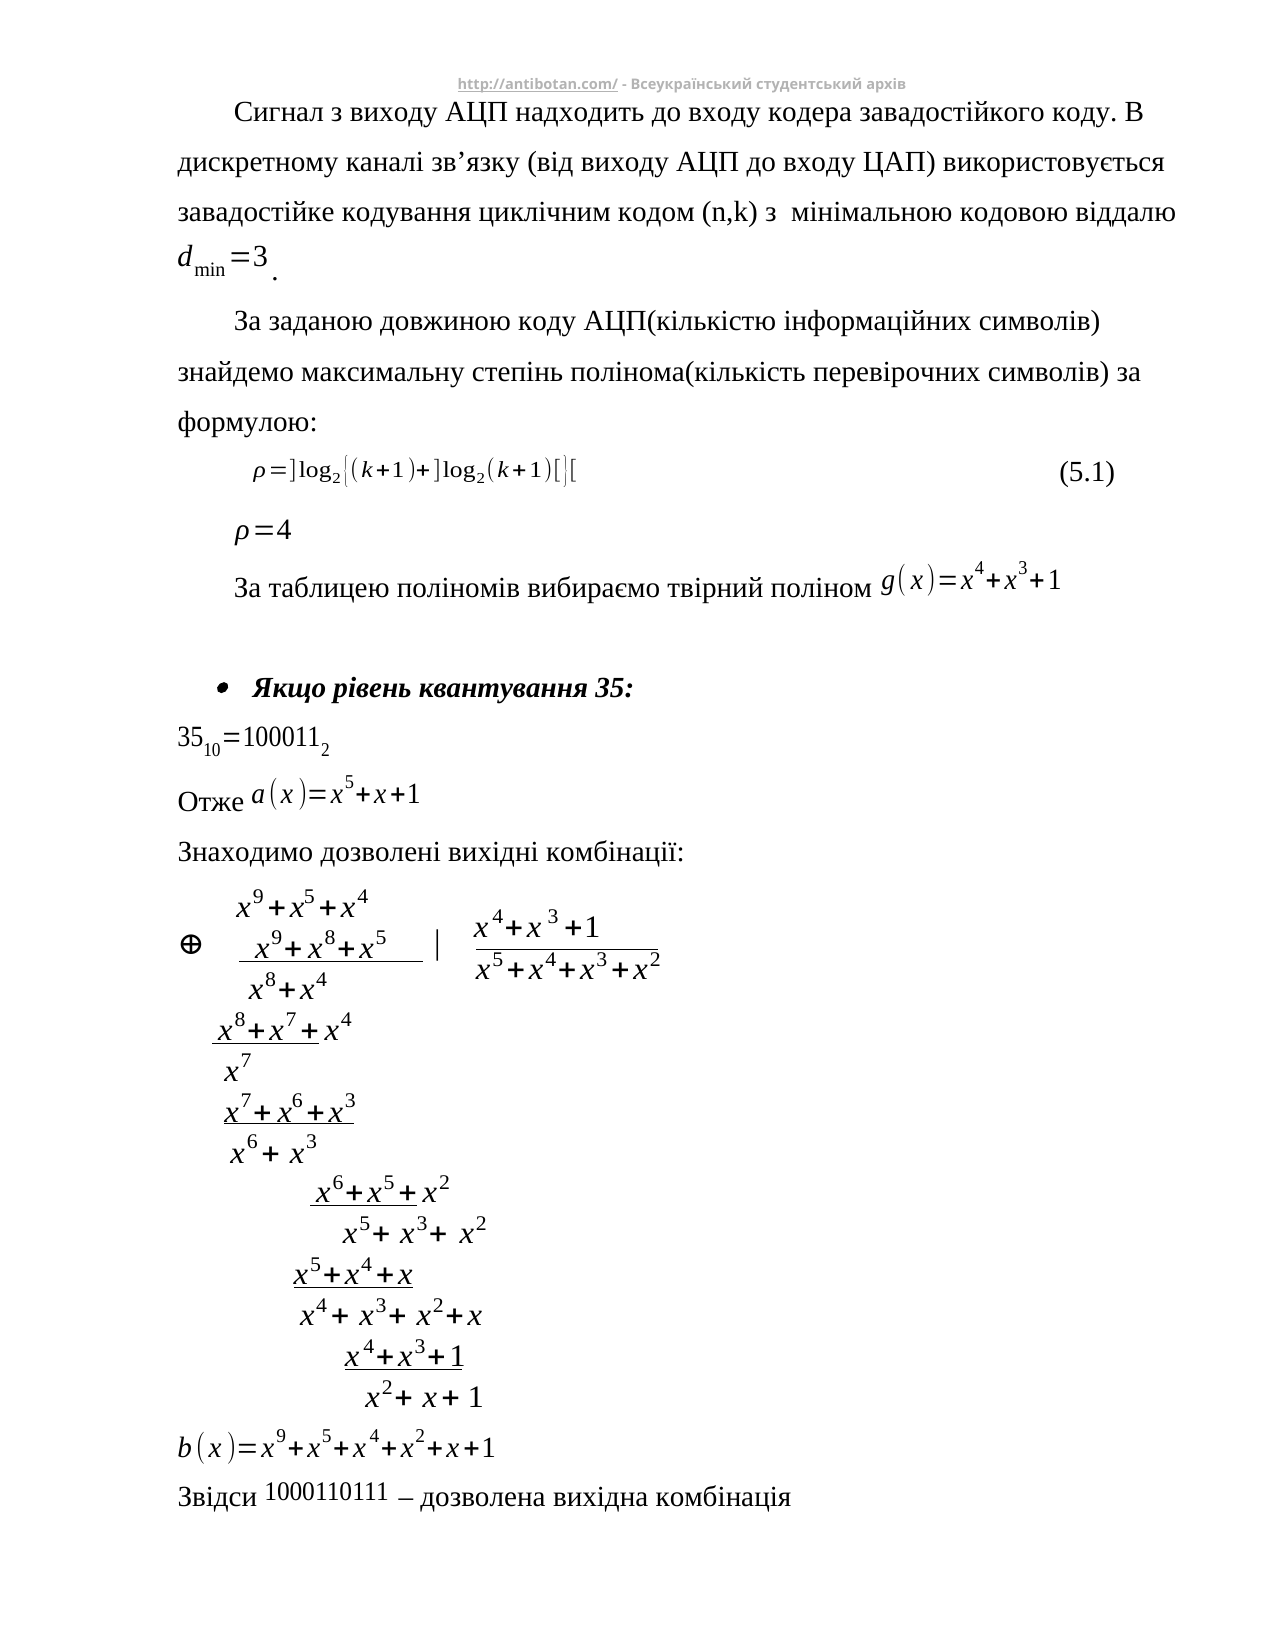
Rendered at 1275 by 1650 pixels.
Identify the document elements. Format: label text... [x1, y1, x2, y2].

text Звідси – дозволена вихідна комбінація [177, 1477, 1186, 1513]
text Сигнал з виходу АЦП надходить до входу кодера завадостійкого коду. В дискретному каналі зв’язку (від виходу АЦП до входу ЦАП) використовується завадостійке кодування циклічним кодом (n,k) з мінімальною кодовою віддалю . [177, 94, 1186, 287]
text За таблицею поліномів вибираємо твірний поліном [177, 558, 1186, 603]
list Якщо рівень квантування 35: [215, 671, 1186, 704]
table_header (5.1) [965, 455, 1198, 513]
text За заданою довжиною коду АЦП(кількістю інформаційних символів) знайдемо максимальну степінь полінома(кількість перевірочних символів) за формулою: [177, 303, 1186, 438]
text Отже [177, 772, 1186, 817]
table_header [166, 455, 964, 513]
text Знаходимо дозволені вихідні комбінації: [177, 834, 1186, 868]
